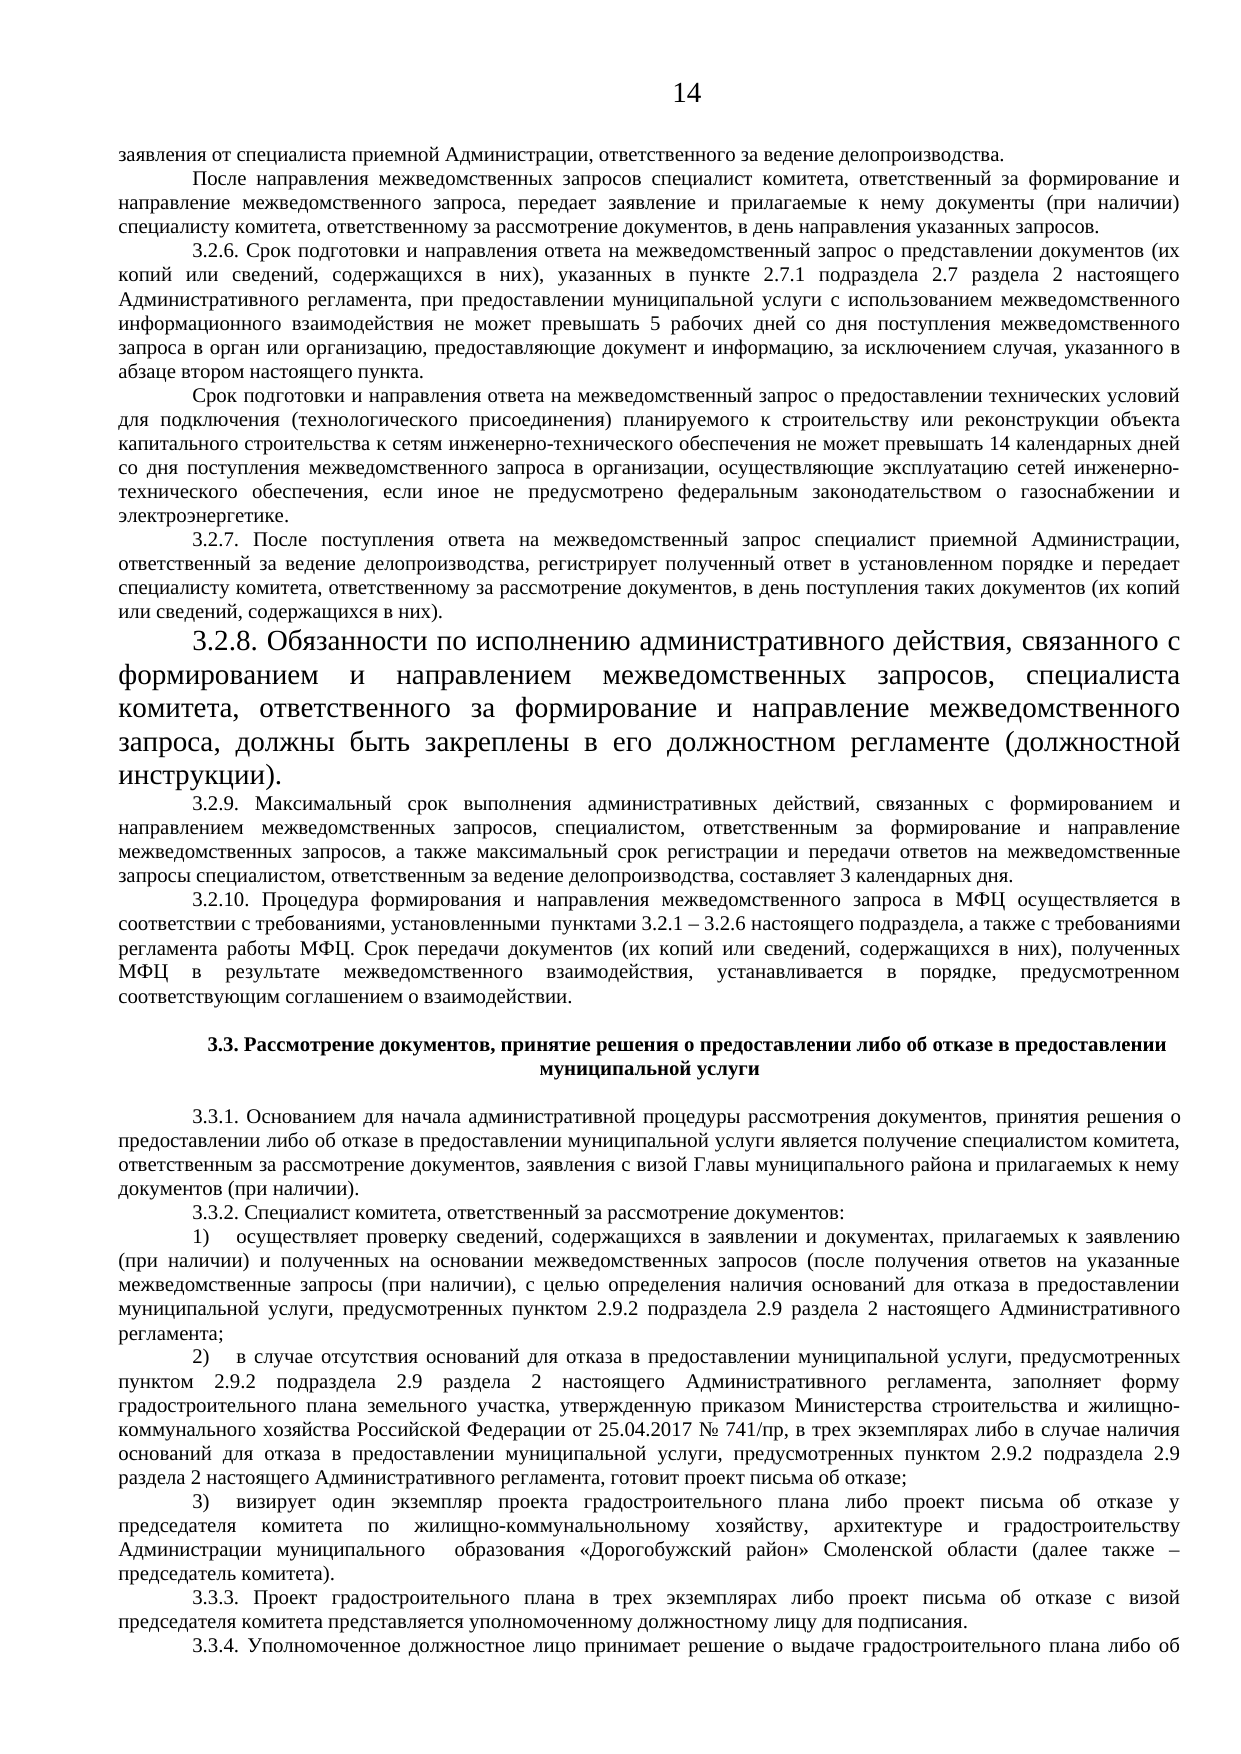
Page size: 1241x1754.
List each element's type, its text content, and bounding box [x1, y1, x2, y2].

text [118, 1633, 1181, 1657]
text Срок подготовки и направления ответа на межведомственный запрос о предоставлении технических условий для подключения (технологического присоединения) планируемого к строительству или реконструкции объекта капитального строительства к сетям инженерно-технического обеспечения не может превышать 14 календарных дней со дня поступления межведомственного запроса в организации, осуществляющие эксплуатацию сетей инженерно-технического обеспечения, если иное не предусмотрено федеральным законодательством о газоснабжении и электроэнергетике. [118, 383, 1181, 527]
text 3.3.2. Специалист комитета, ответственный за рассмотрение документов: [118, 1200, 1181, 1224]
list визирует один экземпляр проекта градостроительного плана либо проект письма об отказе у председателя комитета по жилищно-коммунальнольному хозяйству, архитектуре и градостроительству Администрации муниципального образования «Дорогобужский район» Смоленской области (далее также – председатель комитета). [118, 1489, 1181, 1585]
list осуществляет проверку сведений, содержащихся в заявлении и документах, прилагаемых к заявлению (при наличии) и полученных на основании межведомственных запросов (после получения ответов на указанные межведомственные запросы (при наличии), с целью определения наличия оснований для отказа в предоставлении муниципальной услуги, предусмотренных пунктом 2.9.2 подраздела 2.9 раздела 2 настоящего Административного регламента; [118, 1224, 1181, 1344]
text 3.3. Рассмотрение документов, принятие решения о предоставлении либо об отказе в предоставлении муниципальной услуги [118, 1032, 1181, 1080]
text 3.2.7. После поступления ответа на межведомственный запрос специалист приемной Администрации, ответственный за ведение делопроизводства, регистрирует полученный ответ в установленном порядке и передает специалисту комитета, ответственному за рассмотрение документов, в день поступления таких документов (их копий или сведений, содержащихся в них). [118, 527, 1181, 623]
text После направления межведомственных запросов специалист комитета, ответственный за формирование и направление межведомственного запроса, передает заявление и прилагаемые к нему документы (при наличии) специалисту комитета, ответственному за рассмотрение документов, в день направления указанных запросов. [118, 166, 1181, 238]
text 3.3.3. Проект градостроительного плана в трех экземплярах либо проект письма об отказе с визой председателя комитета представляется уполномоченному должностному лицу для подписания. [118, 1585, 1181, 1633]
list в случае отсутствия оснований для отказа в предоставлении муниципальной услуги, предусмотренных пунктом 2.9.2 подраздела 2.9 раздела 2 настоящего Административного регламента, заполняет форму градостроительного плана земельного участка, утвержденную приказом Министерства строительства и жилищно-коммунального хозяйства Российской Федерации от 25.04.2017 № 741/пр, в трех экземплярах либо в случае наличия оснований для отказа в предоставлении муниципальной услуги, предусмотренных пунктом 2.9.2 подраздела 2.9 раздела 2 настоящего Административного регламента, готовит проект письма об отказе; [118, 1344, 1181, 1489]
text 3.2.6. Срок подготовки и направления ответа на межведомственный запрос о представлении документов (их копий или сведений, содержащихся в них), указанных в пункте 2.7.1 подраздела 2.7 раздела 2 настоящего Административного регламента, при предоставлении муниципальной услуги с использованием межведомственного информационного взаимодействия не может превышать 5 рабочих дней со дня поступления межведомственного запроса в орган или организацию, предоставляющие документ и информацию, за исключением случая, указанного в абзаце втором настоящего пункта. [118, 238, 1181, 383]
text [118, 142, 1181, 166]
text 3.3.1. Основанием для начала административной процедуры рассмотрения документов, принятия решения о предоставлении либо об отказе в предоставлении муниципальной услуги является получение специалистом комитета, ответственным за рассмотрение документов, заявления с визой Главы муниципального района и прилагаемых к нему документов (при наличии). [118, 1104, 1181, 1200]
text 3.2.10. Процедура формирования и направления межведомственного запроса в МФЦ осуществляется в соответствии с требованиями, установленными пунктами 3.2.1 – 3.2.6 настоящего подраздела, а также с требованиями регламента работы МФЦ. Срок передачи документов (их копий или сведений, содержащихся в них), полученных МФЦ в результате межведомственного взаимодействия, устанавливается в порядке, предусмотренном соответствующим соглашением о взаимодействии. [118, 887, 1181, 1008]
text 3.2.8. Обязанности по исполнению административного действия, связанного с формированием и направлением межведомственных запросов, специалиста комитета, ответственного за формирование и направление межведомственного запроса, должны быть закреплены в его должностном регламенте (должностной инструкции). [118, 623, 1181, 791]
text 3.2.9. Максимальный срок выполнения административных действий, связанных с формированием и направлением межведомственных запросов, специалистом, ответственным за формирование и направление межведомственных запросов, а также максимальный срок регистрации и передачи ответов на межведомственные запросы специалистом, ответственным за ведение делопроизводства, составляет 3 календарных дня. [118, 791, 1181, 887]
